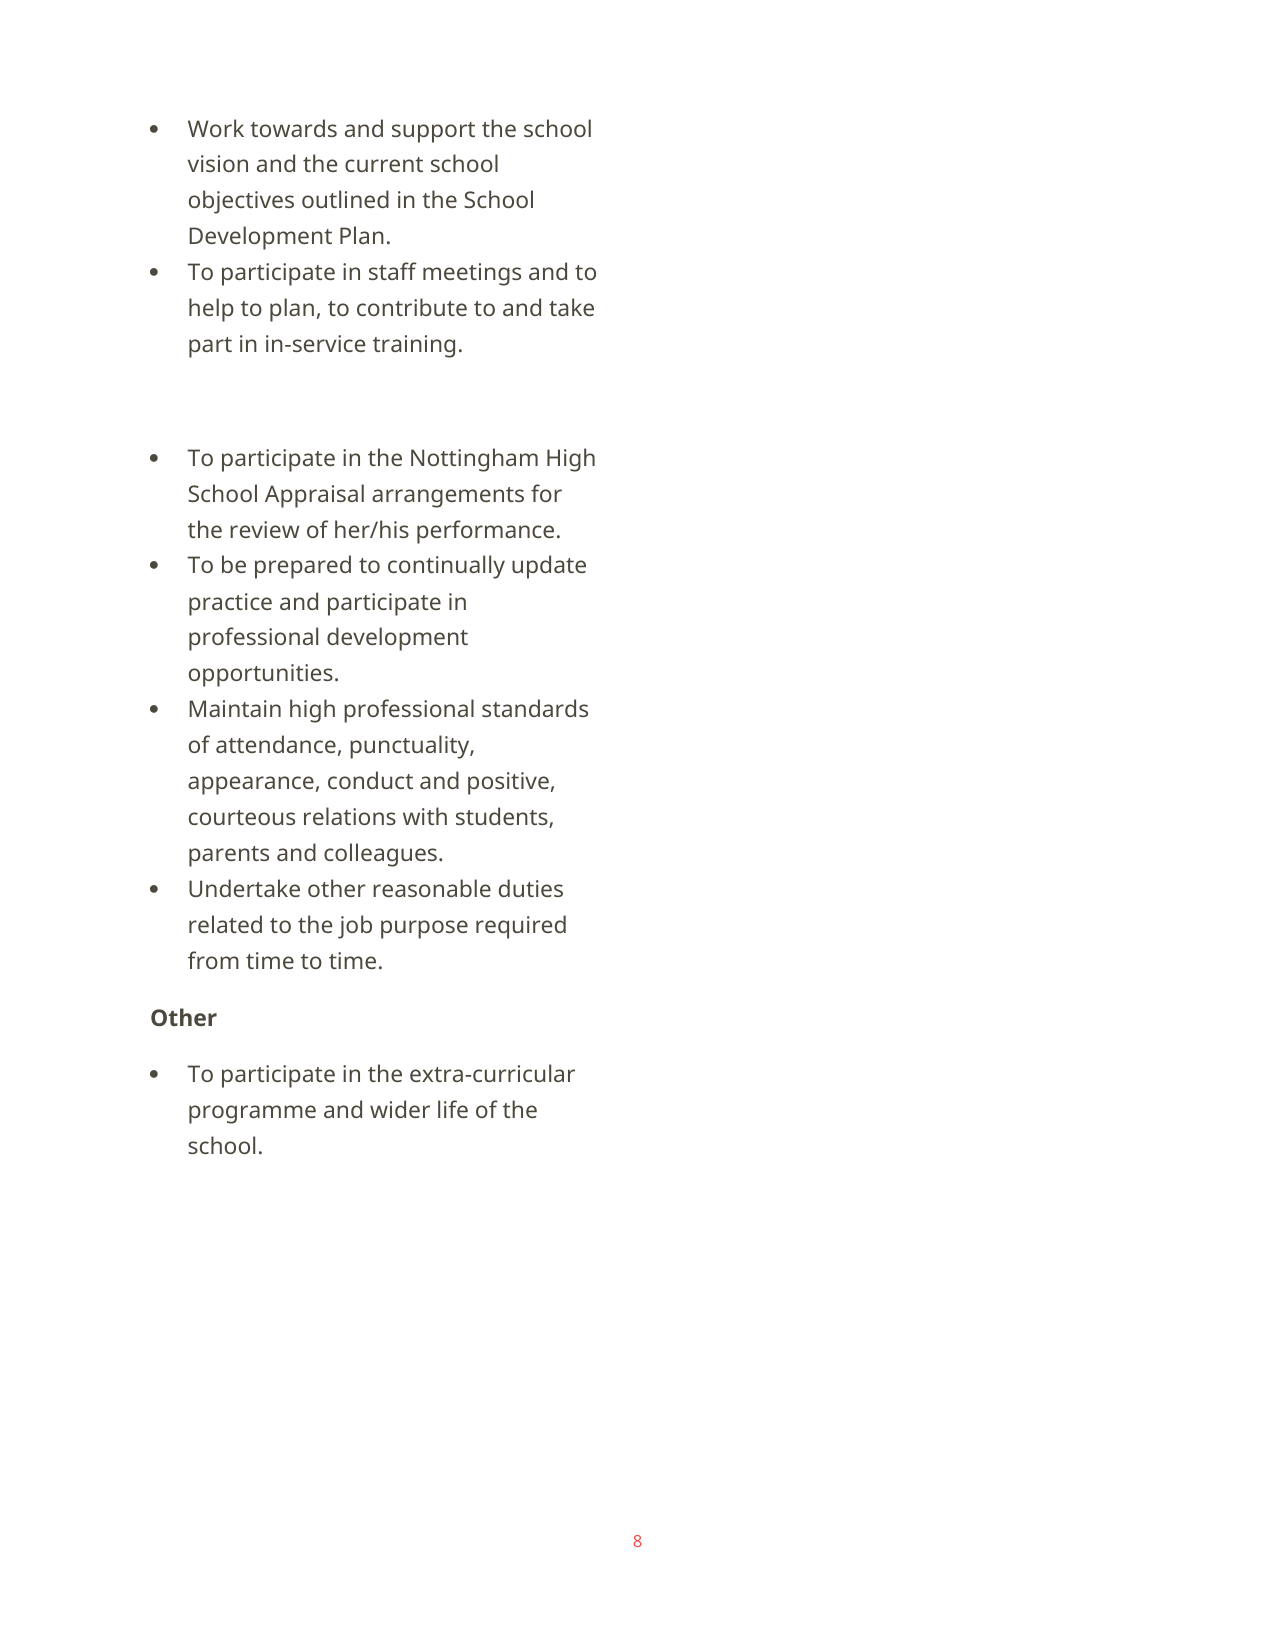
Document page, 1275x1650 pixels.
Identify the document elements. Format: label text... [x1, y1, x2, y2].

list Undertake other reasonable duties related to the job purpose required from time to time. [150, 873, 600, 976]
list To be prepared to continually update practice and participate in professional development opportunities. [150, 549, 600, 688]
list To participate in staff meetings and to help to plan, to contribute to and take part in in-service training. [150, 256, 600, 359]
list To participate in the extra-curricular programme and wider life of the school. [150, 1058, 600, 1161]
text Other [150, 1002, 600, 1033]
list To participate in the Nottingham High School Appraisal arrangements for the review of her/his performance. [150, 442, 600, 545]
list Maintain high professional standards of attendance, punctuality, appearance, conduct and positive, courteous relations with students, parents and colleagues. [150, 693, 600, 868]
list Work towards and support the school vision and the current school objectives outlined in the School Development Plan. [150, 112, 600, 252]
